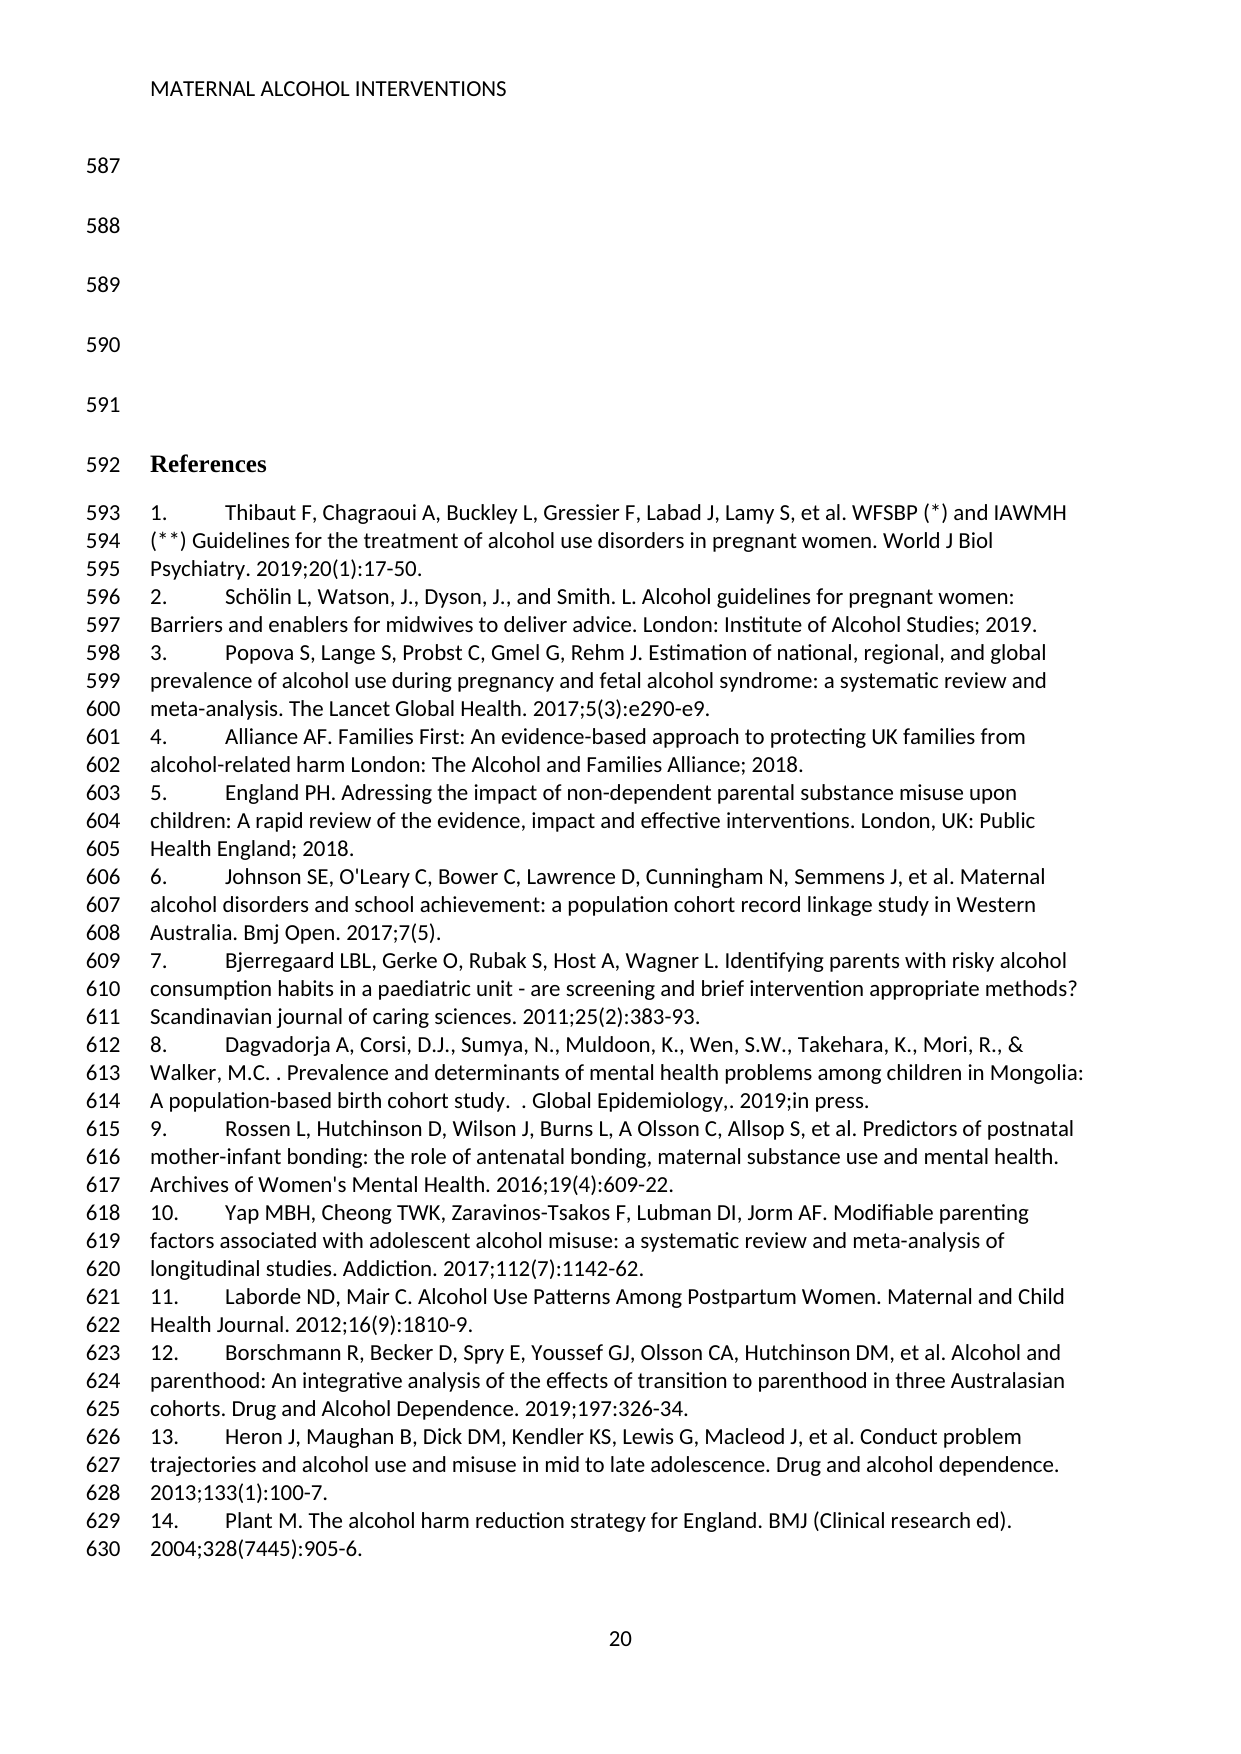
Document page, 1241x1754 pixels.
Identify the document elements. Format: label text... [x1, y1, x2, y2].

text 7. Bjerregaard LBL, Gerke O, Rubak S, Host A, Wagner L. Identifying parents with risky alcohol consumption habits in a paediatric unit - are screening and brief intervention appropriate methods? Scandinavian journal of caring sciences. 2011;25(2):383-93. [150, 946, 1090, 1030]
text 8. Dagvadorja A, Corsi, D.J., Sumya, N., Muldoon, K., Wen, S.W., Takehara, K., Mori, R., & Walker, M.C. . Prevalence and determinants of mental health problems among children in Mongolia: A population-based birth cohort study. . Global Epidemiology,. 2019;in press. [150, 1030, 1090, 1114]
text 2. Schölin L, Watson, J., Dyson, J., and Smith. L. Alcohol guidelines for pregnant women: Barriers and enablers for midwives to deliver advice. London: Institute of Alcohol Studies; 2019. [150, 582, 1090, 638]
text 9. Rossen L, Hutchinson D, Wilson J, Burns L, A Olsson C, Allsop S, et al. Predictors of postnatal mother-infant bonding: the role of antenatal bonding, maternal substance use and mental health. Archives of Women's Mental Health. 2016;19(4):609-22. [150, 1114, 1090, 1198]
text 5. England PH. Adressing the impact of non-dependent parental substance misuse upon children: A rapid review of the evidence, impact and effective interventions. London, UK: Public Health England; 2018. [150, 778, 1090, 862]
text 11. Laborde ND, Mair C. Alcohol Use Patterns Among Postpartum Women. Maternal and Child Health Journal. 2012;16(9):1810-9. [150, 1282, 1090, 1338]
text 3. Popova S, Lange S, Probst C, Gmel G, Rehm J. Estimation of national, regional, and global prevalence of alcohol use during pregnancy and fetal alcohol syndrome: a systematic review and meta-analysis. The Lancet Global Health. 2017;5(3):e290-e9. [150, 638, 1090, 722]
text 13. Heron J, Maughan B, Dick DM, Kendler KS, Lewis G, Macleod J, et al. Conduct problem trajectories and alcohol use and misuse in mid to late adolescence. Drug and alcohol dependence. 2013;133(1):100-7. [150, 1422, 1090, 1506]
text 6. Johnson SE, O'Leary C, Bower C, Lawrence D, Cunningham N, Semmens J, et al. Maternal alcohol disorders and school achievement: a population cohort record linkage study in Western Australia. Bmj Open. 2017;7(5). [150, 862, 1090, 946]
text 1. Thibaut F, Chagraoui A, Buckley L, Gressier F, Labad J, Lamy S, et al. WFSBP (*) and IAWMH (**) Guidelines for the treatment of alcohol use disorders in pregnant women. World J Biol Psychiatry. 2019;20(1):17-50. [150, 497, 1090, 582]
text 14. Plant M. The alcohol harm reduction strategy for England. BMJ (Clinical research ed). 2004;328(7445):905-6. [150, 1506, 1090, 1562]
text 4. Alliance AF. Families First: An evidence-based approach to protecting UK families from alcohol-related harm London: The Alcohol and Families Alliance; 2018. [150, 722, 1090, 778]
text 12. Borschmann R, Becker D, Spry E, Youssef GJ, Olsson CA, Hutchinson DM, et al. Alcohol and parenthood: An integrative analysis of the effects of transition to parenthood in three Australasian cohorts. Drug and Alcohol Dependence. 2019;197:326-34. [150, 1338, 1090, 1422]
text References [150, 449, 1090, 478]
text 10. Yap MBH, Cheong TWK, Zaravinos-Tsakos F, Lubman DI, Jorm AF. Modifiable parenting factors associated with adolescent alcohol misuse: a systematic review and meta-analysis of longitudinal studies. Addiction. 2017;112(7):1142-62. [150, 1198, 1090, 1282]
